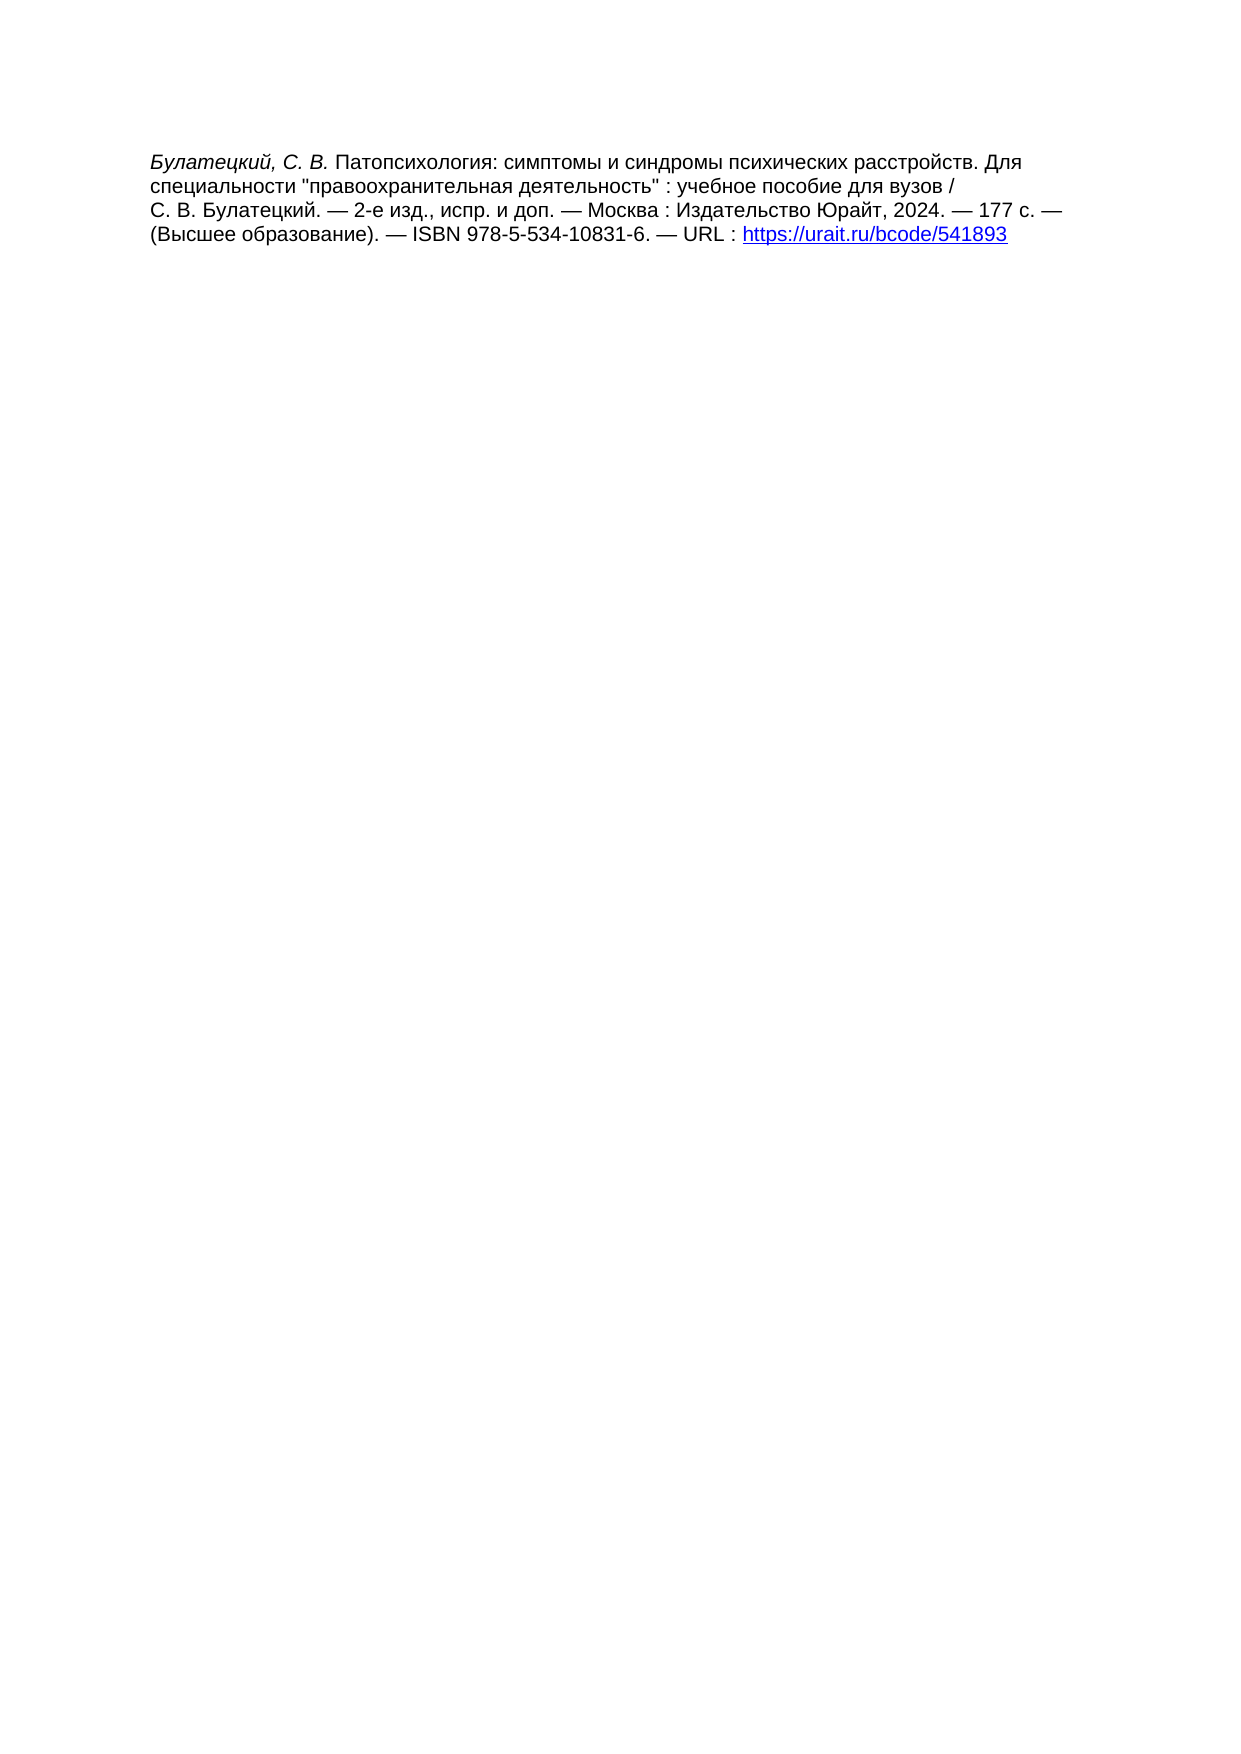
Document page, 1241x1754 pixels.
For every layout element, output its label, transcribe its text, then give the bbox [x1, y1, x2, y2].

text Булатецкий, С. В. Патопсихология: симптомы и синдромы психических расстройств. Для специальности "правоохранительная деятельность" : учебное пособие для вузов / С. В. Булатецкий. — 2-е изд., испр. и доп. — Москва : Издательство Юрайт, 2024. — 177 с. — (Высшее образование). — ISBN 978-5-534-10831-6. — URL : https://urait.ru/bcode/541893 [150, 150, 1090, 246]
